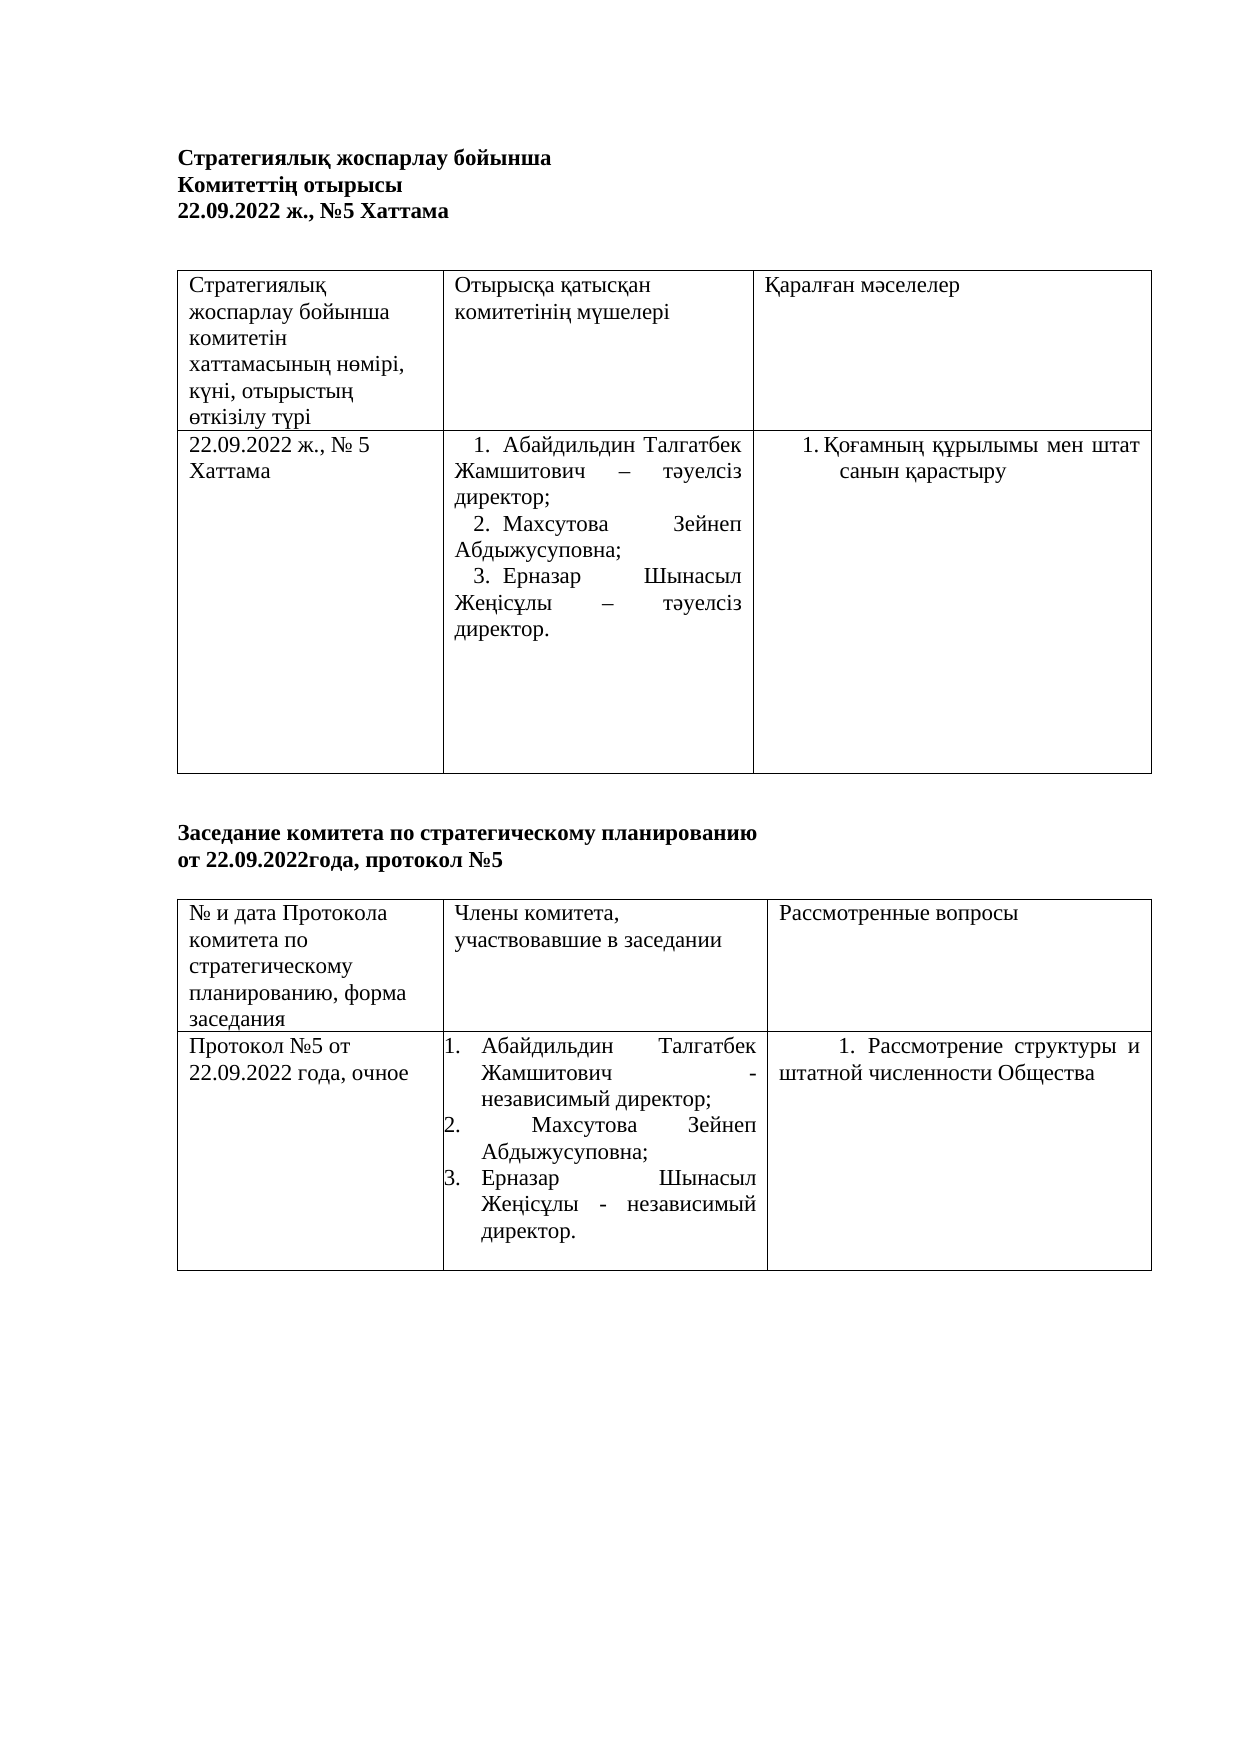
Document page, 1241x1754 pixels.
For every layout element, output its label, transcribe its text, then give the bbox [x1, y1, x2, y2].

text Стратегиялық жоспарлау бойынша [177, 144, 1152, 171]
table_header Отырысқа қатысқан комитетінің мүшелері [444, 271, 753, 429]
table_cell Қоғамның құрылымы мен штат санын қарастыру [754, 431, 1151, 773]
text 22.09.2022 ж., №5 Хаттама [177, 197, 1152, 223]
table_cell Рассмотрение структуры и штатной численности Общества [768, 1032, 1151, 1269]
text от 22.09.2022года, протокол №5 [177, 846, 1152, 872]
table_cell Абайдильдин Талгатбек Жамшитович – тәуелсіз директор; Махсутова Зейнеп Абдыжусуповна; Ерназар Шынасыл Жеңісұлы – тәуелсіз директор. [444, 431, 753, 773]
table_header № и дата Протокола комитета по стратегическому планированию, форма заседания [178, 900, 443, 1031]
text Заседание комитета по стратегическому планированию [177, 819, 1152, 846]
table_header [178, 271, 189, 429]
table_header Члены комитета, участвовавшие в заседании [444, 900, 767, 1031]
table_header Рассмотренные вопросы [768, 900, 1151, 1031]
table_cell Абайдильдин Талгатбек Жамшитович - независимый директор; Махсутова Зейнеп Абдыжусуповна; Ерназар Шынасыл Жеңісұлы - независимый директор. [444, 1032, 767, 1269]
table_header Стратегиялық жоспарлау бойынша комитетін хаттамасының нөмірі, күні, отырыстың өткізілу түрі [287, 271, 443, 429]
table_cell 22.09.2022 ж., № 5 Хаттама [178, 431, 443, 773]
text Комитеттің отырысы [177, 171, 1152, 197]
table_header Қаралған мәселелер [754, 271, 1151, 429]
table_cell Протокол №5 от 22.09.2022 года, очное [178, 1032, 443, 1269]
